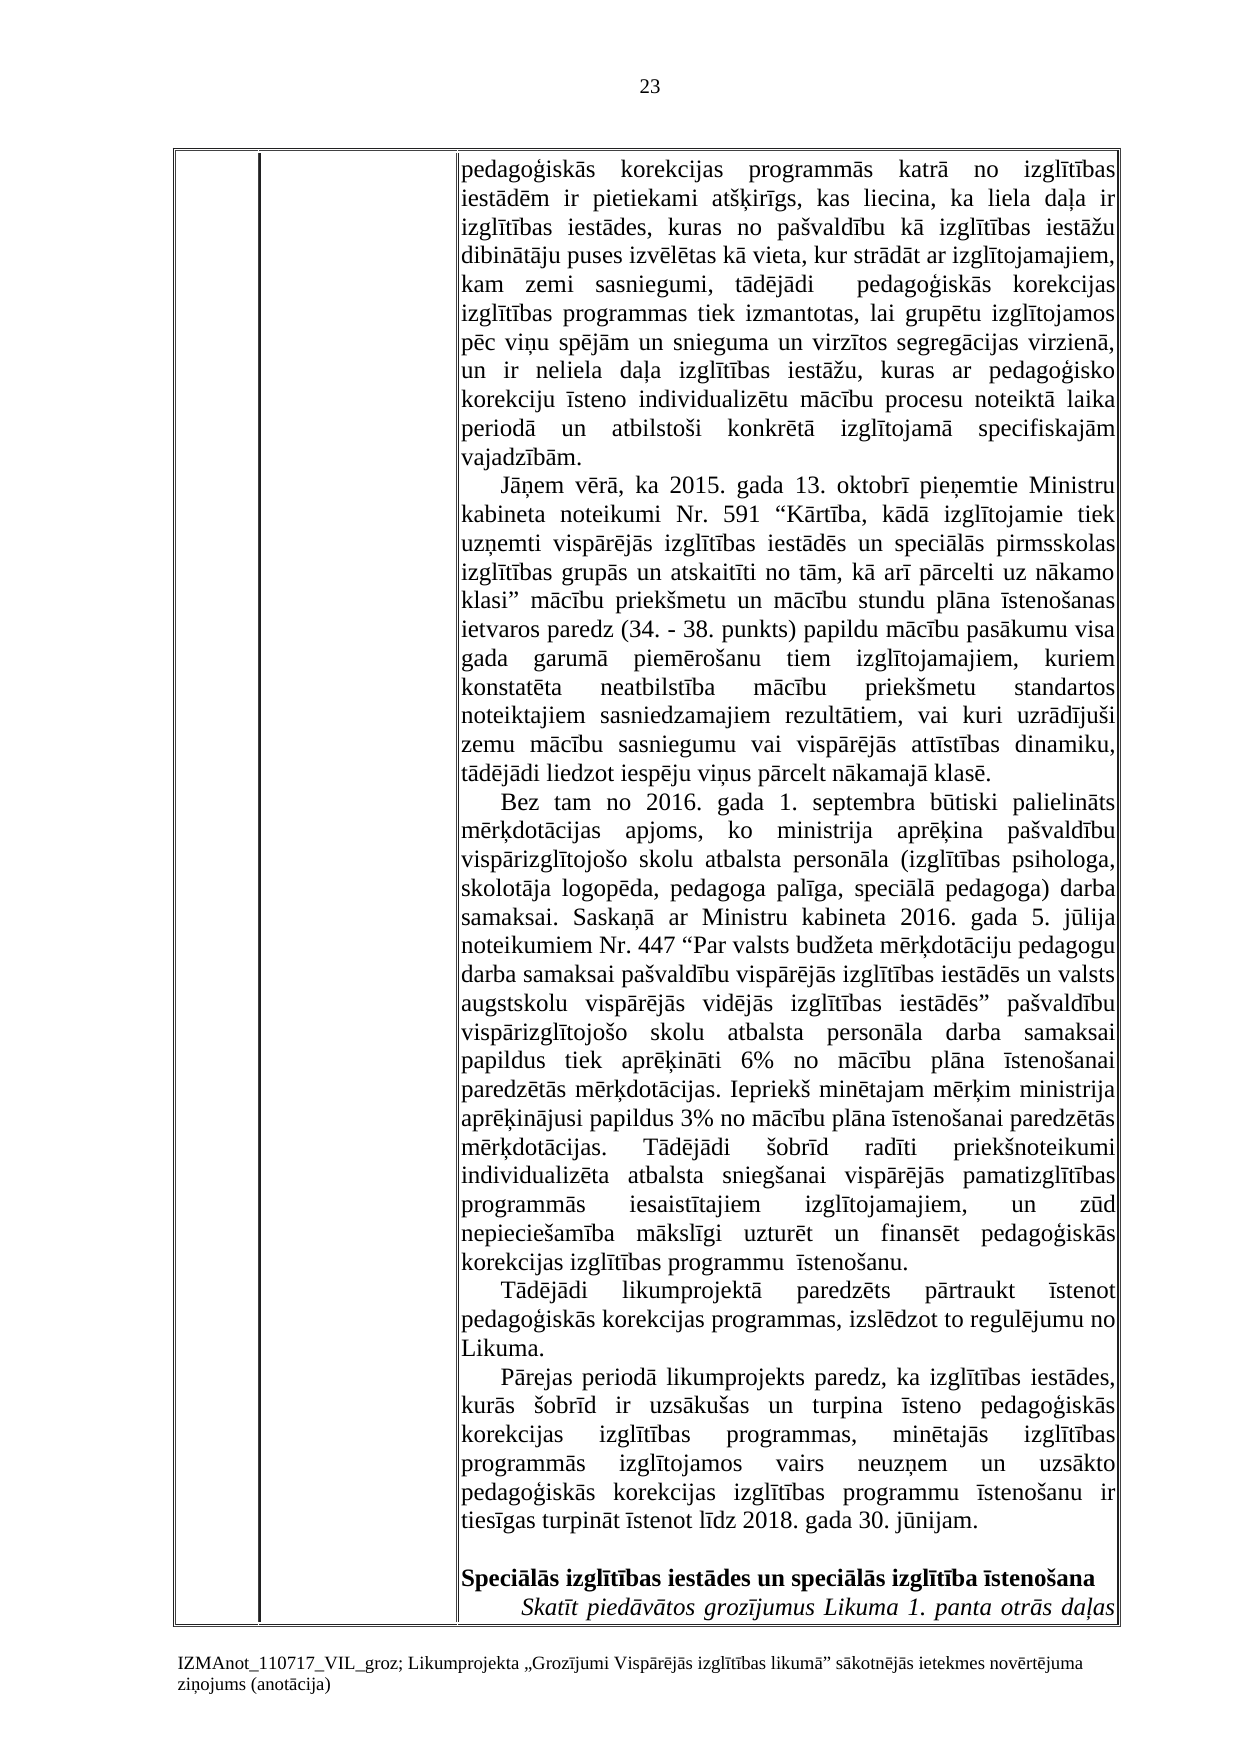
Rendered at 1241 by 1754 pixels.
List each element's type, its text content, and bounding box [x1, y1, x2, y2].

table_cell 2. [174, 149, 259, 1623]
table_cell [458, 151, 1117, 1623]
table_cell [259, 151, 458, 1623]
